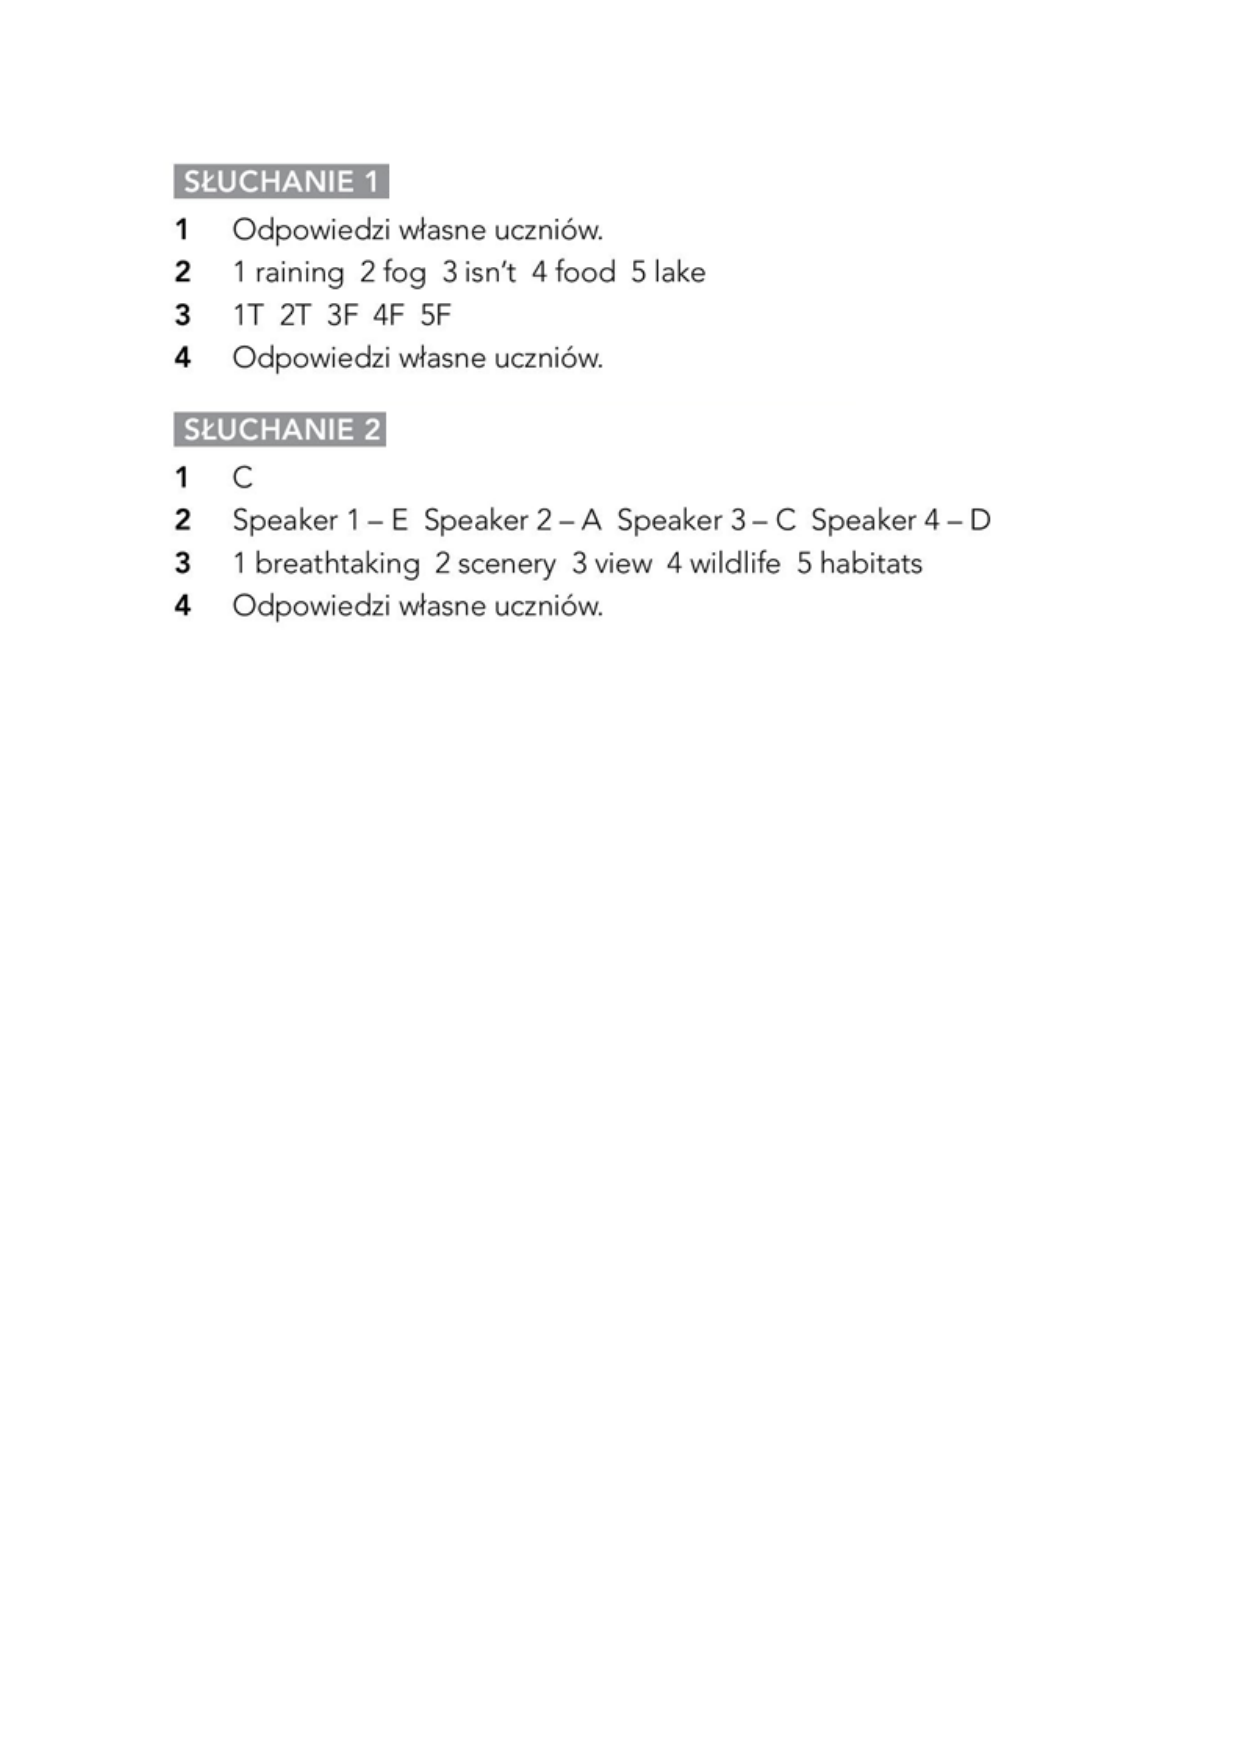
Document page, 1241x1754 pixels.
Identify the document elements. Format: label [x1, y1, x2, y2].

picture [147, 147, 1053, 645]
